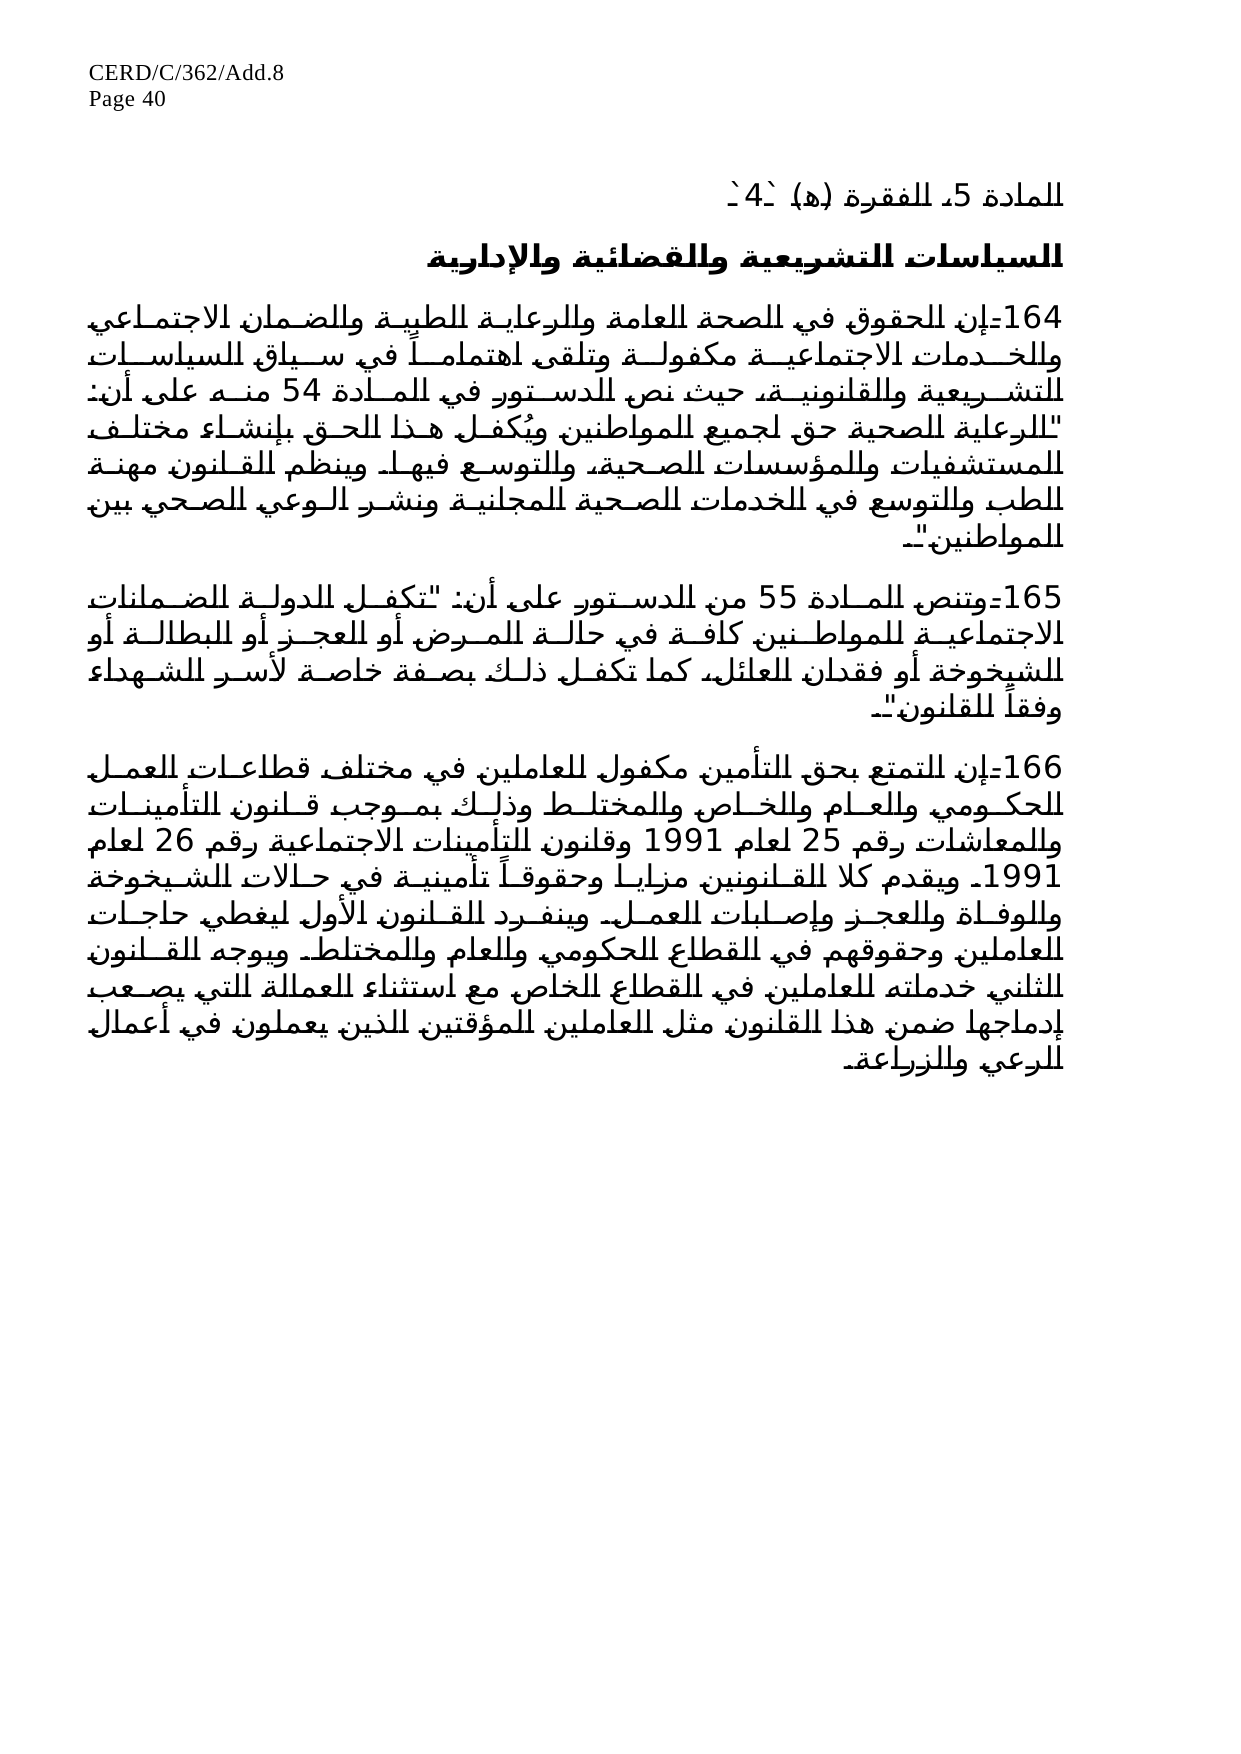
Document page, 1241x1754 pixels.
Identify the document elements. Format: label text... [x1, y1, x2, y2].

subtitle المادة 5، الفقرة (ه‍) `4` [88, 177, 1063, 213]
text 165- وتنص المادة 55 من الدستور على أن: "تكفل الدولة الضمانات الاجتماعية للمواطنين كافة في حالة المرض أو العجز أو البطالة أو الشيخوخة أو فقدان العائل، كما تكفل ذلك بصفة خاصة لأسر الشهداء وفقاً للقانون". [88, 579, 1063, 725]
text 164- إن الحقوق في الصحة العامة والرعاية الطبية والضمان الاجتماعي والخدمات الاجتماعية مكفولة وتلقى اهتماماً في سياق السياسات التشريعية والقانونية، حيث نص الدستور في المادة 54 منه على أن: "الرعاية الصحية حق لجميع المواطنين ويُكفل هذا الحق بإنشاء مختلف المستشفيات والمؤسسات الصحية، والتوسع فيها. وينظم القانون مهنة الطب والتوسع في الخدمات الصحية المجانية ونشر الوعي الصحي بين المواطنين". [88, 300, 1063, 554]
subtitle السياسات التشريعية والقضائية والإدارية [88, 238, 1063, 275]
text 166- إن التمتع بحق التأمين مكفول للعاملين في مختلف قطاعات العمل الحكومي والعام والخاص والمختلط وذلك بموجب قانون التأمينات والمعاشات رقم 25 لعام 1991 وقانون التأمينات الاجتماعية رقم 26 لعام 1991. ويقدم كلا القانونين مزايا وحقوقاً تأمينية في حالات الشيخوخة والوفاة والعجز وإصابات العمل. وينفرد القانون الأول ليغطي حاجات العاملين وحقوقهم في القطاع الحكومي والعام والمختلط. ويوجه القانون الثاني خدماته للعاملين في القطاع الخاص مع استثناء العمالة التي يصعب إدماجها ضمن هذا القانون مثل العاملين المؤقتين الذين يعملون في أعمال الرعي والزراعة. [88, 750, 1063, 1077]
